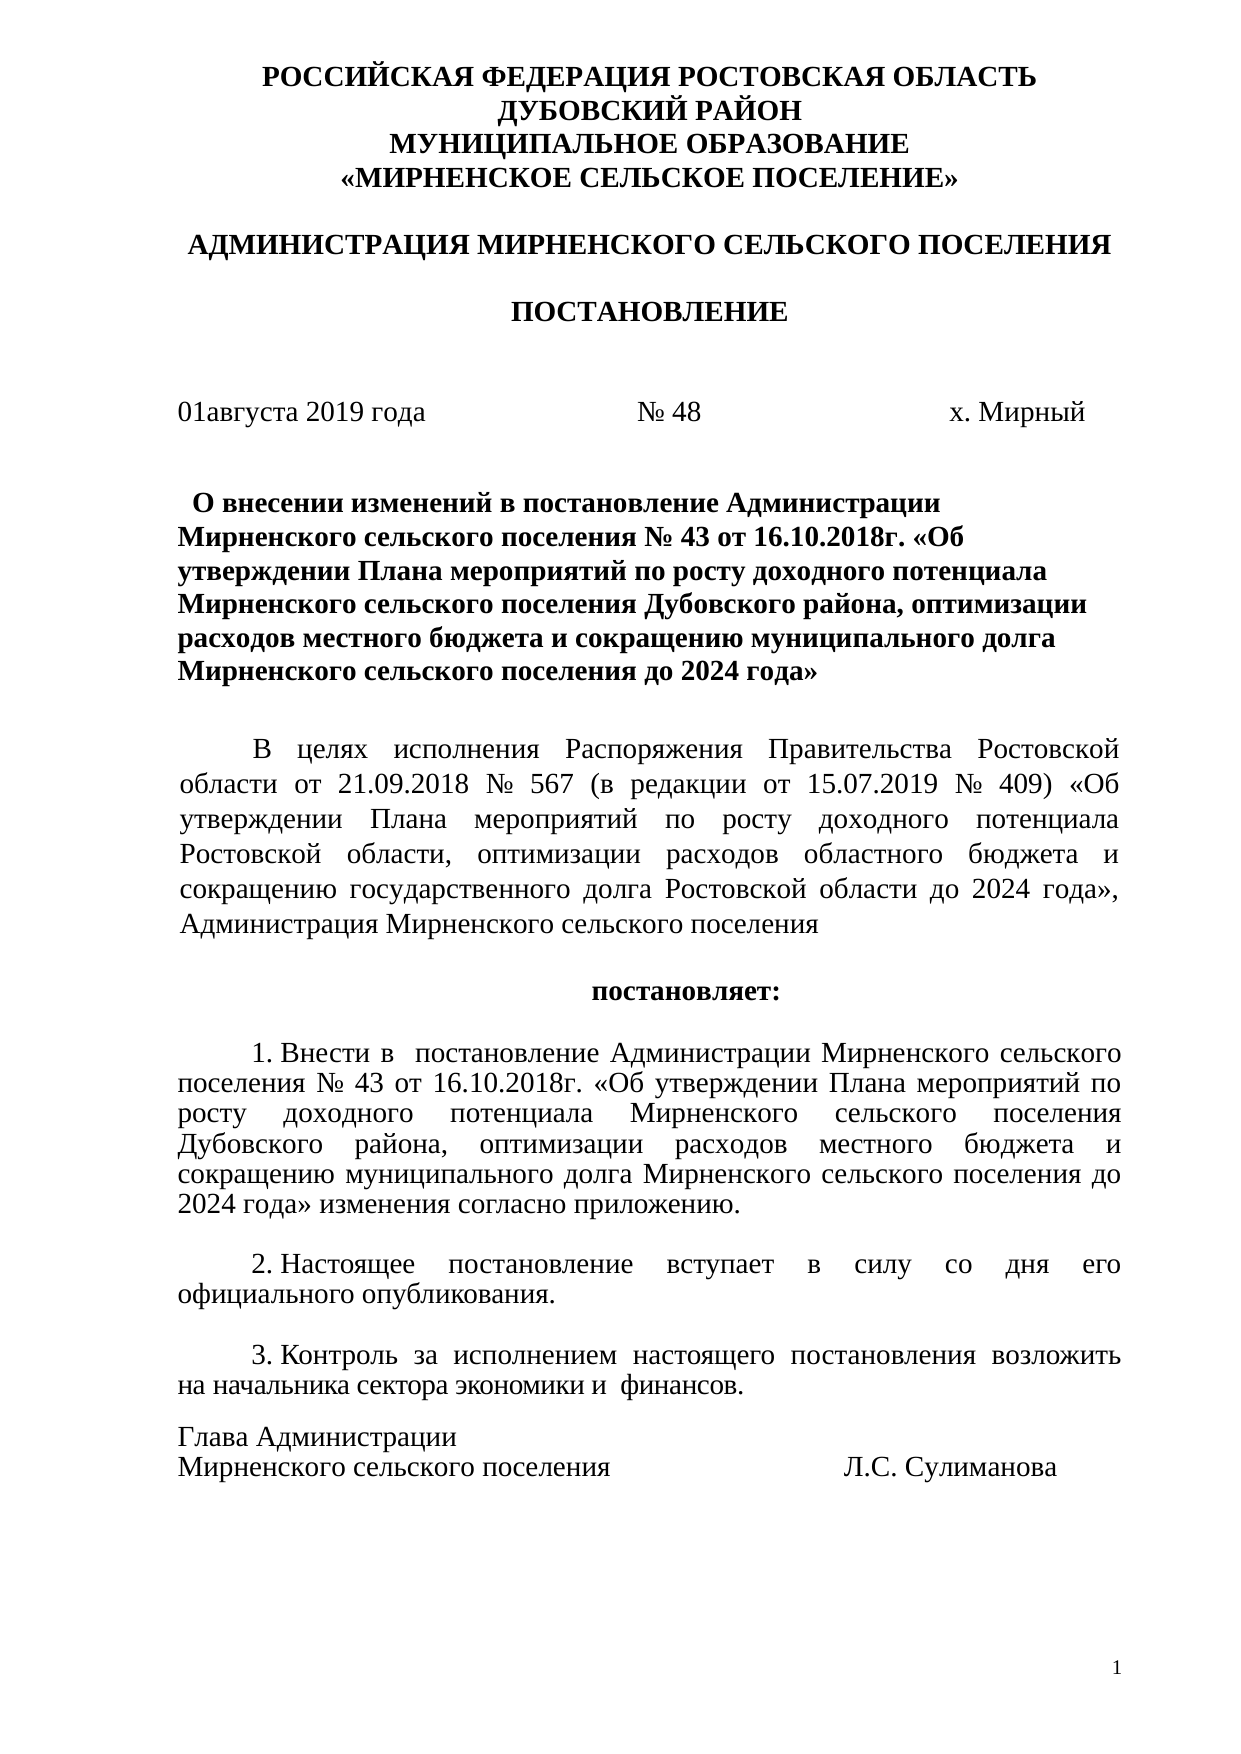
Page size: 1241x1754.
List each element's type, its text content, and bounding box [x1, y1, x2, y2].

text 1. Внести в постановление Администрации Мирненского сельского поселения № 43 от 16.10.2018г. «Об утверждении Плана мероприятий по росту доходного потенциала Мирненского сельского поселения Дубовского района, оптимизации расходов местного бюджета и сокращению муниципального долга Мирненского сельского поселения до 2024 года» изменения согласно приложению. [177, 1038, 1122, 1220]
text «МИРНЕНСКОЕ СЕЛЬСКОЕ ПОСЕЛЕНИЕ» [177, 160, 1122, 193]
text Мирненского сельского поселения Л.С. Сулиманова [177, 1452, 1122, 1482]
text МУНИЦИПАЛЬНОЕ ОБРАЗОВАНИЕ [177, 126, 1122, 160]
text Глава Администрации [177, 1422, 1122, 1452]
text ДУБОВСКИЙ РАЙОН [177, 93, 1122, 126]
text 3. Контроль за исполнением настоящего постановления возложить на начальника сектора экономики и финансов. [177, 1340, 1122, 1401]
text В целях исполнения Распоряжения Правительства Ростовской области от 21.09.2018 № 567 (в редакции от 15.07.2019 № 409) «Об утверждении Плана мероприятий по росту доходного потенциала Ростовской области, оптимизации расходов областного бюджета и сокращению государственного долга Ростовской области до 2024 года», Администрация Мирненского сельского поселения [179, 731, 1120, 941]
text ПОСТАНОВЛЕНИЕ [177, 294, 1122, 327]
text АДМИНИСТРАЦИЯ МИРНЕНСКОГО СЕЛЬСКОГО ПОСЕЛЕНИЯ [177, 227, 1122, 260]
text 01августа 2019 года № 48 х. Мирный [177, 394, 1122, 428]
title О внесении изменений в постановление Администрации Мирненского сельского поселения № 43 от 16.10.2018г. «Об утверждении Плана мероприятий по росту доходного потенциала Мирненского сельского поселения Дубовского района, оптимизации расходов местного бюджета и сокращению муниципального долга Мирненского сельского поселения до 2024 года» [177, 486, 1122, 687]
text 2. Настоящее постановление вступает в силу со дня его официального опубликования. [177, 1250, 1122, 1310]
text РОССИЙСКАЯ ФЕДЕРАЦИЯ РОСТОВСКАЯ ОБЛАСТЬ [177, 59, 1122, 93]
text постановляет: [179, 972, 1120, 1007]
